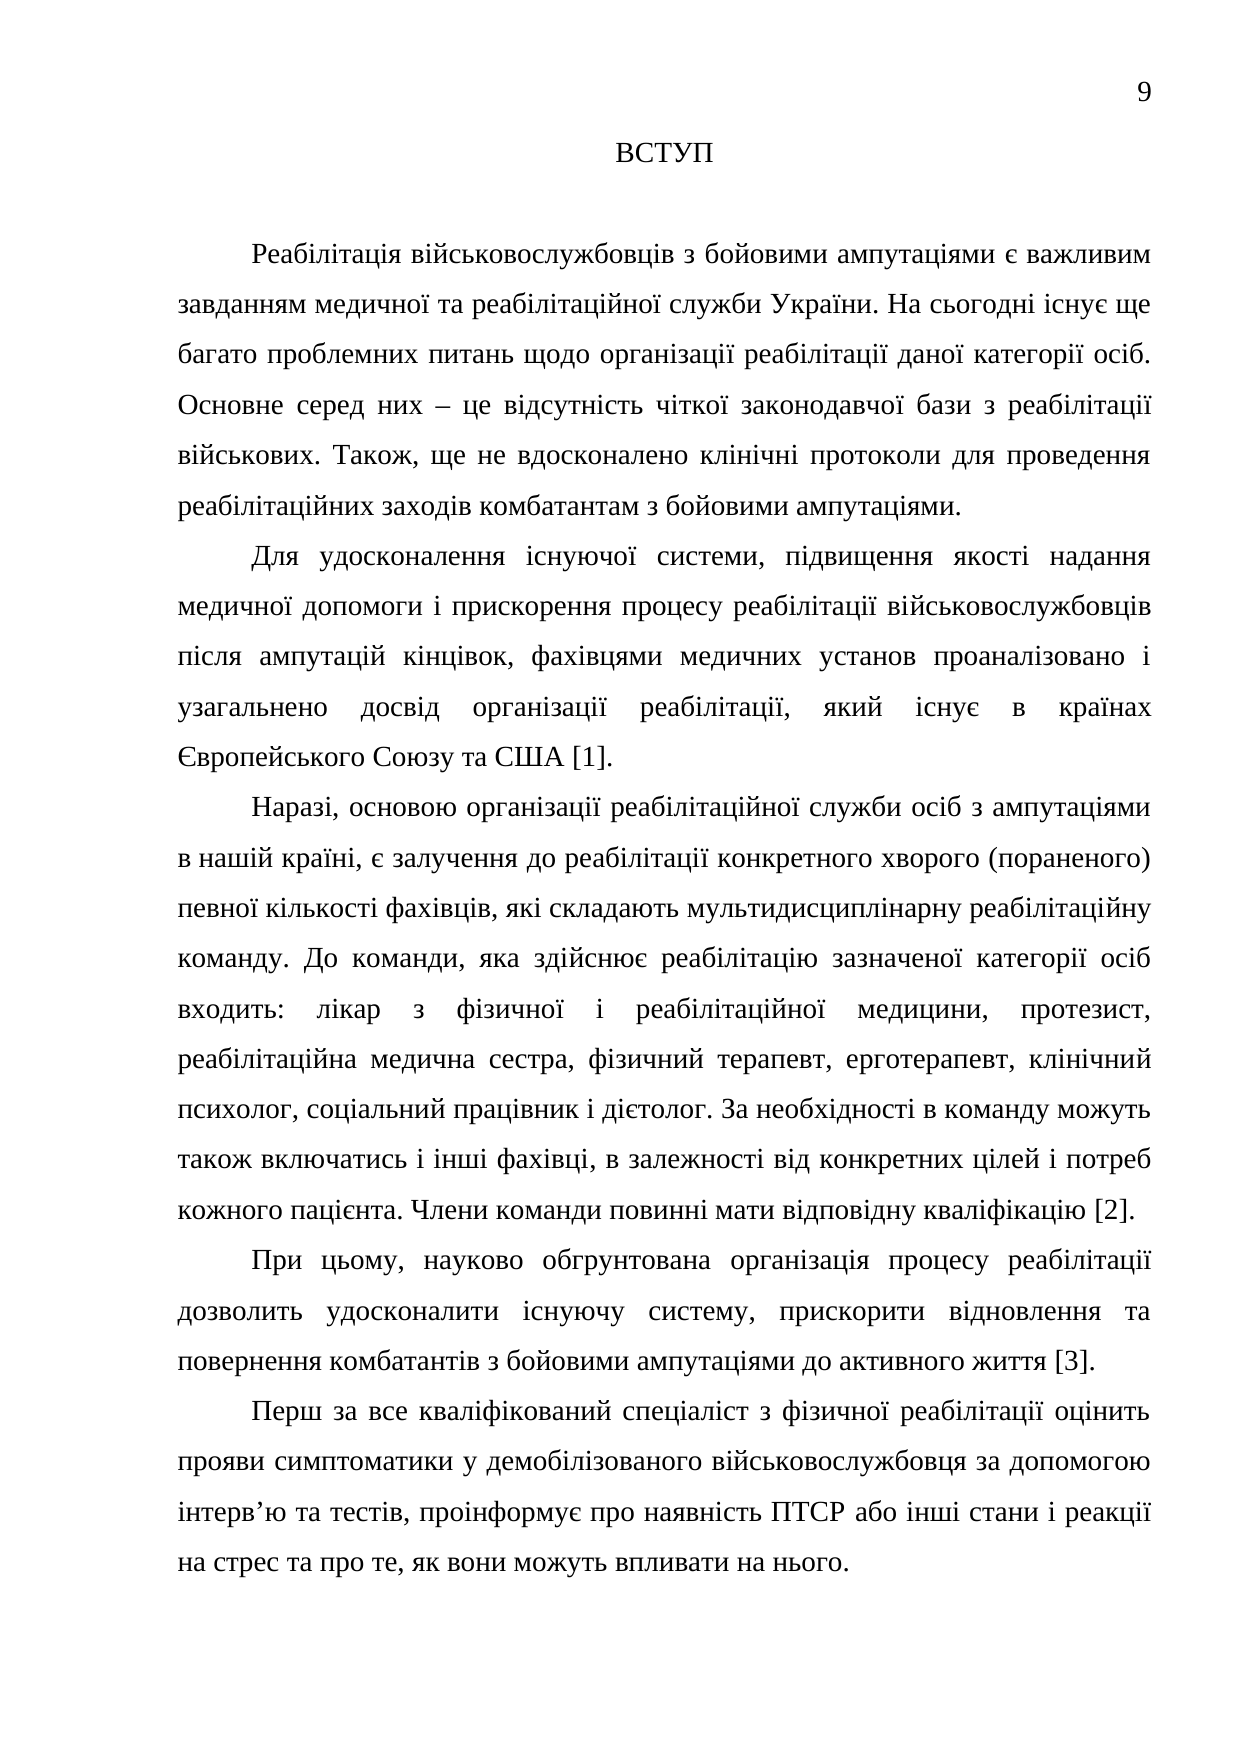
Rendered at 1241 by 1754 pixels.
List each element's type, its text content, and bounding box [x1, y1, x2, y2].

text Для удосконалення існуючої системи, підвищення якості надання медичної допомоги і прискорення процесу реабілітації військовослужбовців після ампутацій кінцівок, фахівцями медичних установ проаналізовано і узагальнено досвід організації реабілітації, який існує в країнах Європейського Союзу та США [1]. [177, 538, 1152, 773]
text При цьому, науково обгрунтована організація процесу реабілітації дозволить удосконалити існуючу систему, прискорити відновлення та повернення комбатантів з бойовими ампутаціями до активного життя [3]. [177, 1242, 1152, 1376]
text Наразі, основою організації реабілітаційної служби осіб з ампутаціями в нашій країні, є залучення до реабілітації конкретного хворого (пораненого) певної кількості фахівців, які складають мультидисциплінарну реабілітаційну команду. До команди, яка здійснює реабілітацію зазначеної категорії осіб входить: лікар з фізичної і реабілітаційної медицини, протезист, реабілітаційна медична сестра, фізичний терапевт, ерготерапевт, клінічний психолог, соціальний працівник і дієтолог. За необхідності в команду можуть також включатись і інші фахівці, в залежності від конкретних цілей і потреб кожного пацієнта. Члени команди повинні мати відповідну кваліфікацію [2]. [177, 789, 1152, 1226]
text Реабілітація військовослужбовців з бойовими ампутаціями є важливим завданням медичної та реабілітаційної служби України. На сьогодні існує ще багато проблемних питань щодо організації реабілітації даної категорії осіб. Основне серед них – це відсутність чіткої законодавчої бази з реабілітації військових. Також, ще не вдосконалено клінічні протоколи для проведення реабілітаційних заходів комбатантам з бойовими ампутаціями. [177, 236, 1152, 521]
text ВСТУП [177, 135, 1152, 169]
text Перш за все кваліфікований спеціаліст з фізичної реабілітації оцінить прояви симптоматики у демобілізованого військовослужбовця за допомогою інтерв’ю та тестів, проінформує про наявність ПТСР або інші стани і реакції на стрес та про те, як вони можуть впливати на нього. [177, 1393, 1152, 1578]
